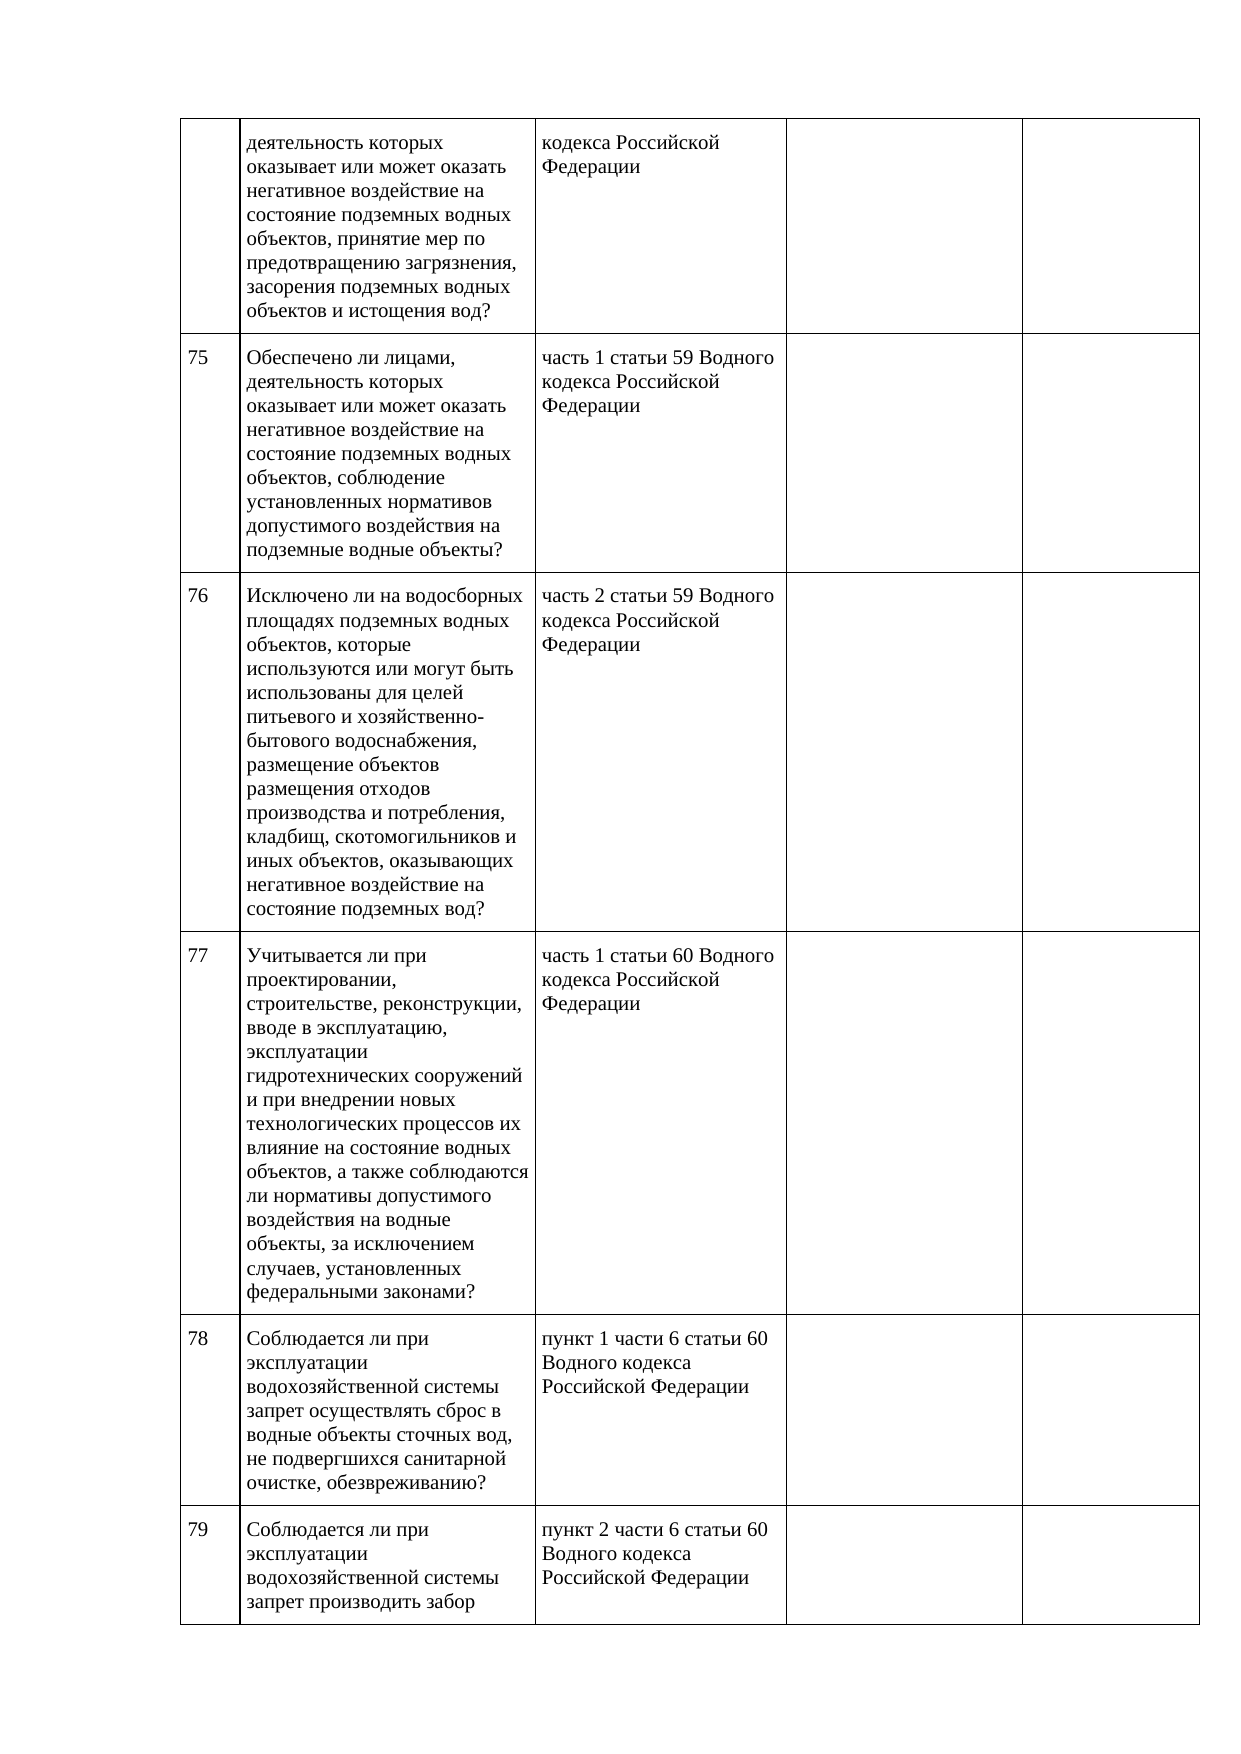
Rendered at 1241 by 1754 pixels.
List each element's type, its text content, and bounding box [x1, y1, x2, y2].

table_cell [787, 932, 1022, 1314]
table_cell 75 [181, 334, 239, 572]
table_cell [536, 119, 786, 333]
table_cell Обеспечено ли лицами, деятельность которых оказывает или может оказать негативное воздействие на состояние подземных водных объектов, соблюдение установленных нормативов допустимого воздействия на подземные водные объекты? [241, 334, 535, 572]
table_cell 77 [181, 932, 239, 1314]
table_cell 78 [181, 1315, 239, 1505]
table_cell 76 [181, 573, 239, 931]
table_cell Соблюдается ли при эксплуатации водохозяйственной системы запрет осуществлять сброс в водные объекты сточных вод, не подвергшихся санитарной очистке, обезвреживанию? [241, 1315, 535, 1505]
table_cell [241, 119, 535, 333]
table_cell [787, 119, 1022, 333]
table_cell 79 [181, 1506, 239, 1623]
table_cell [1023, 334, 1199, 572]
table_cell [536, 1506, 786, 1623]
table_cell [241, 1506, 535, 1623]
table_cell Учитывается ли при проектировании, строительстве, реконструкции, вводе в эксплуатацию, эксплуатации гидротехнических сооружений и при внедрении новых технологических процессов их влияние на состояние водных объектов, а также соблюдаются ли нормативы допустимого воздействия на водные объекты, за исключением случаев, установленных федеральными законами? [241, 932, 535, 1314]
table_cell часть 1 статьи 59 Водного кодекса Российской Федерации [536, 334, 786, 572]
table_cell [787, 334, 1022, 572]
table_cell [1023, 119, 1199, 333]
table_cell [1023, 573, 1199, 931]
table_cell пункт 1 части 6 статьи 60 Водного кодекса Российской Федерации [536, 1315, 786, 1505]
table_cell [787, 1315, 1022, 1505]
table_cell [1023, 1315, 1199, 1505]
table_cell [787, 573, 1022, 931]
table_cell [1023, 1506, 1199, 1623]
table_cell [787, 1506, 1022, 1623]
table_cell [1023, 932, 1199, 1314]
table_cell часть 2 статьи 59 Водного кодекса Российской Федерации [536, 573, 786, 931]
table_cell Исключено ли на водосборных площадях подземных водных объектов, которые используются или могут быть использованы для целей питьевого и хозяйственно-бытового водоснабжения, размещение объектов размещения отходов производства и потребления, кладбищ, скотомогильников и иных объектов, оказывающих негативное воздействие на состояние подземных вод? [241, 573, 535, 931]
table_cell 74 [181, 119, 239, 333]
table_cell часть 1 статьи 60 Водного кодекса Российской Федерации [536, 932, 786, 1314]
